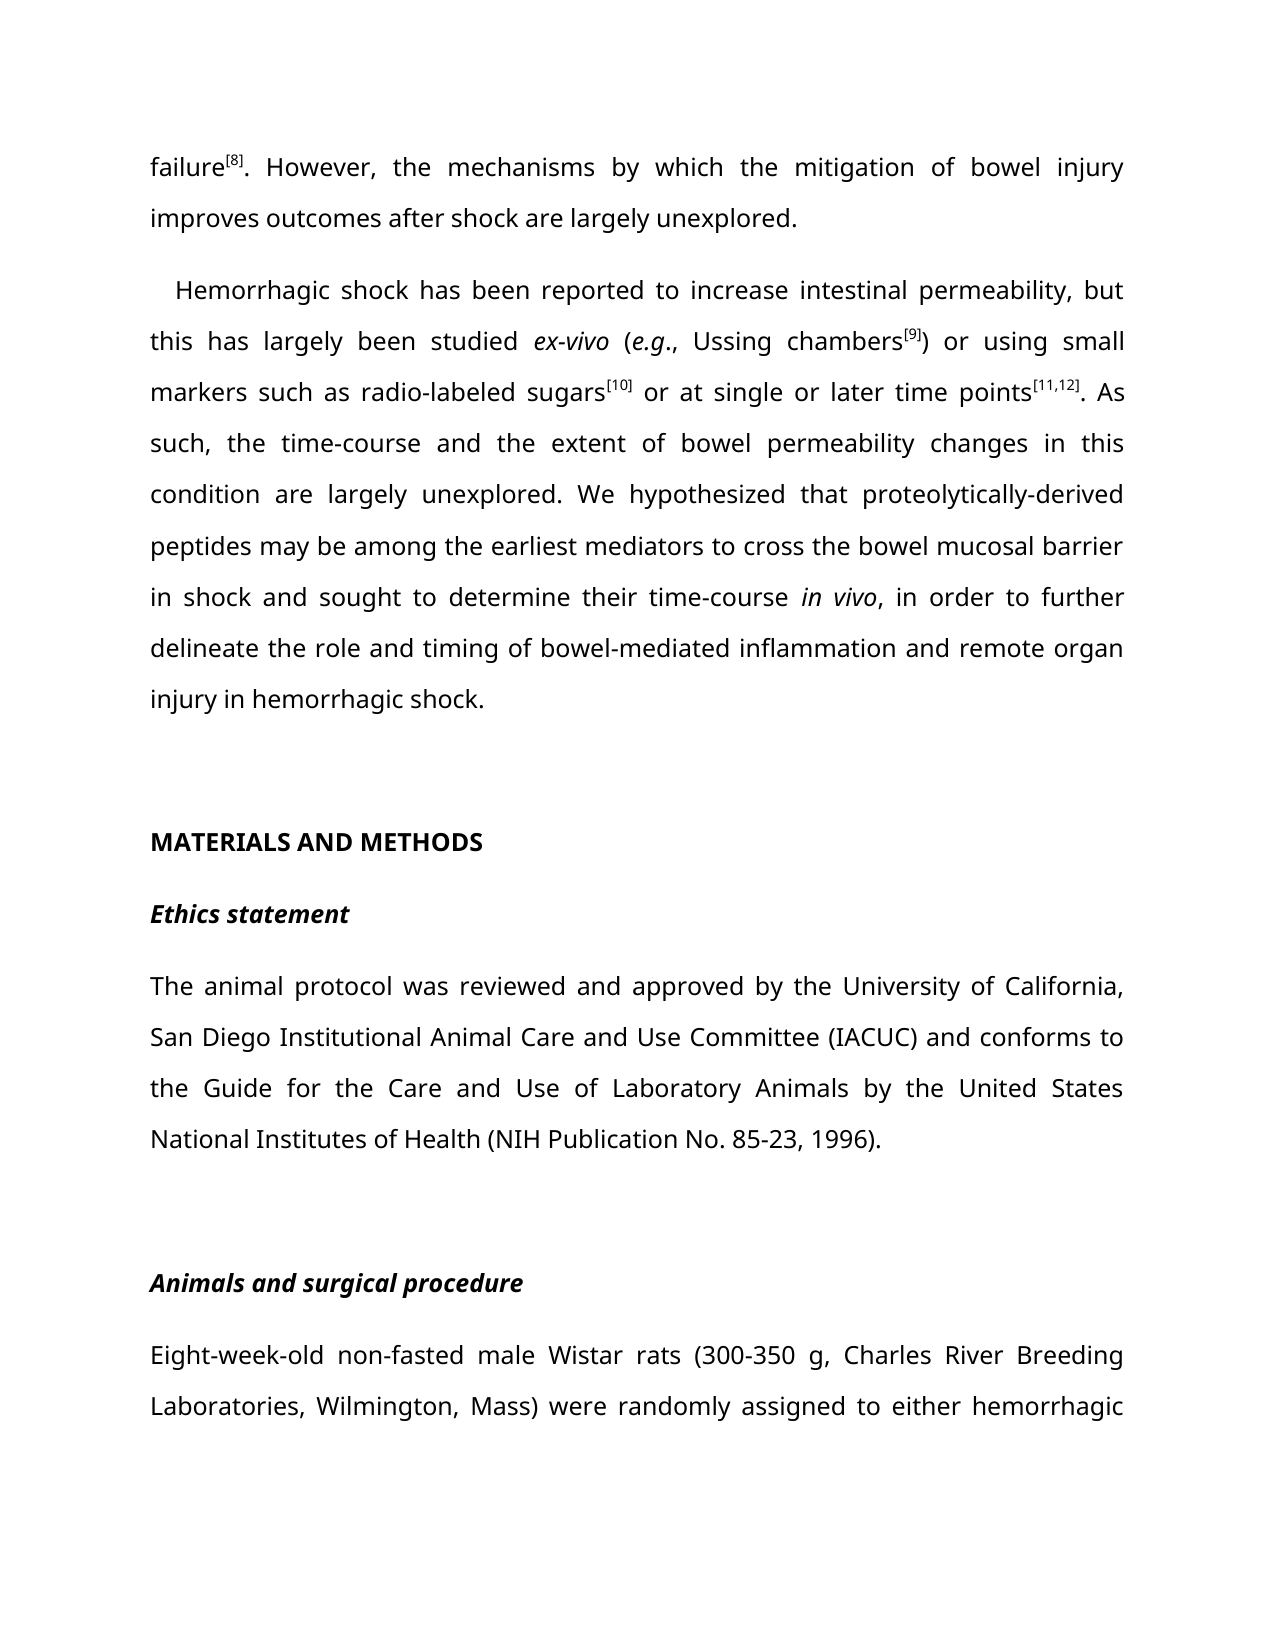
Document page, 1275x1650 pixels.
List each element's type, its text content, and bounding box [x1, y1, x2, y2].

text MATERIALS AND METHODS [150, 825, 1125, 859]
text The animal protocol was reviewed and approved by the University of California, San Diego Institutional Animal Care and Use Committee (IACUC) and conforms to the Guide for the Care and Use of Laboratory Animals by the United States National Institutes of Health (NIH Publication No. 85-23, 1996). [150, 969, 1125, 1156]
text Hemorrhagic shock has been reported to increase intestinal permeability, but this has largely been studied ex-vivo (e.g., Ussing chambers[9]) or using small markers such as radio-labeled sugars[10] or at single or later time points[11,12]. As such, the time-course and the extent of bowel permeability changes in this condition are largely unexplored. We hypothesized that proteolytically-derived peptides may be among the earliest mediators to cross the bowel mucosal barrier in shock and sought to determine their time-course in vivo, in order to further delineate the role and timing of bowel-mediated inflammation and remote organ injury in hemorrhagic shock. [150, 273, 1125, 715]
text Ethics statement [150, 897, 1125, 931]
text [150, 150, 1125, 235]
text Animals and surgical procedure [150, 1266, 1125, 1300]
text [150, 1337, 1125, 1423]
